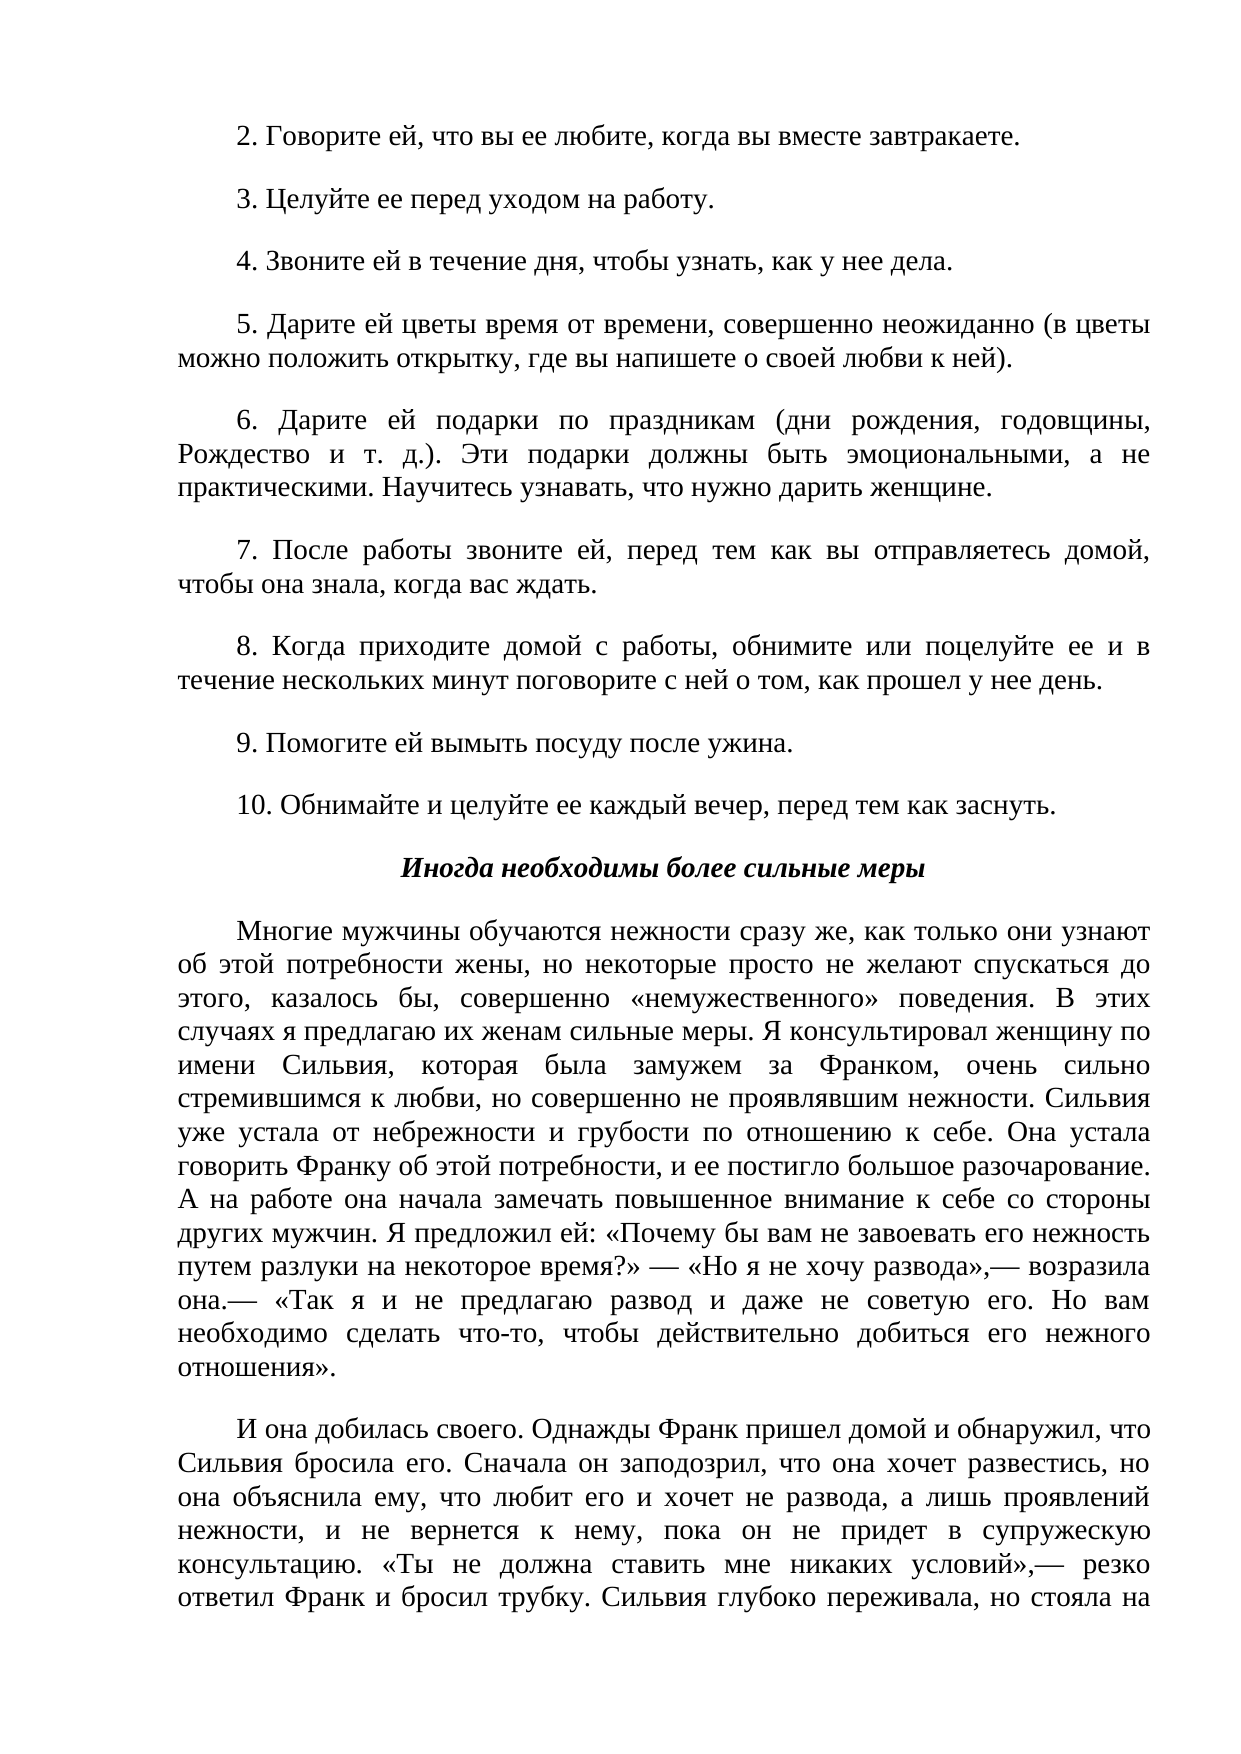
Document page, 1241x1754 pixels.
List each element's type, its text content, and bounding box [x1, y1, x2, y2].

text 7. После работы звоните ей, перед тем как вы отправляетесь домой, чтобы она знала, когда вас ждать. [177, 532, 1152, 599]
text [177, 1412, 1152, 1613]
text 2. Говорите ей, что вы ее любите, когда вы вместе завтракаете. [177, 118, 1152, 152]
text 3. Целуйте ее перед уходом на работу. [177, 181, 1152, 214]
text 4. Звоните ей в течение дня, чтобы узнать, как у нее дела. [177, 243, 1152, 277]
text 5. Дарите ей цветы время от времени, совершенно неожиданно (в цветы можно положить открытку, где вы напишете о своей любви к ней). [177, 306, 1152, 373]
text 10. Обнимайте и целуйте ее каждый вечер, перед тем как заснуть. [177, 787, 1152, 821]
text 9. Помогите ей вымыть посуду после ужина. [177, 725, 1152, 758]
text 6. Дарите ей подарки по праздникам (дни рождения, годовщины, Рождество и т. д.). Эти подарки должны быть эмоциональными, а не практическими. Научитесь узнавать, что нужно дарить женщине. [177, 402, 1152, 503]
subtitle Иногда необходимы более сильные меры [177, 850, 1152, 884]
text 8. Когда приходите домой с работы, обнимите или поцелуйте ее и в течение нескольких минут поговорите с ней о том, как прошел у нее день. [177, 628, 1152, 696]
text Многие мужчины обучаются нежности сразу же, как только они узнают об этой потребности жены, но некоторые просто не желают спускаться до этого, казалось бы, совершенно «немужественного» поведения. В этих случаях я предлагаю их женам сильные меры. Я консультировал женщину по имени Сильвия, которая была замужем за Франком, очень сильно стремившимся к любви, но совершенно не проявлявшим нежности. Сильвия уже устала от небрежности и грубости по отношению к себе. Она устала говорить Франку об этой потребности, и ее постигло большое разочарование. А на работе она начала замечать повышенное внимание к себе со стороны других мужчин. Я предложил ей: «Почему бы вам не завоевать его нежность путем разлуки на некоторое время?» — «Но я не хочу развода»,— возразила она.— «Так я и не предлагаю развод и даже не советую его. Но вам необходимо сделать что-то, чтобы действительно добиться его нежного отношения». [177, 913, 1152, 1382]
